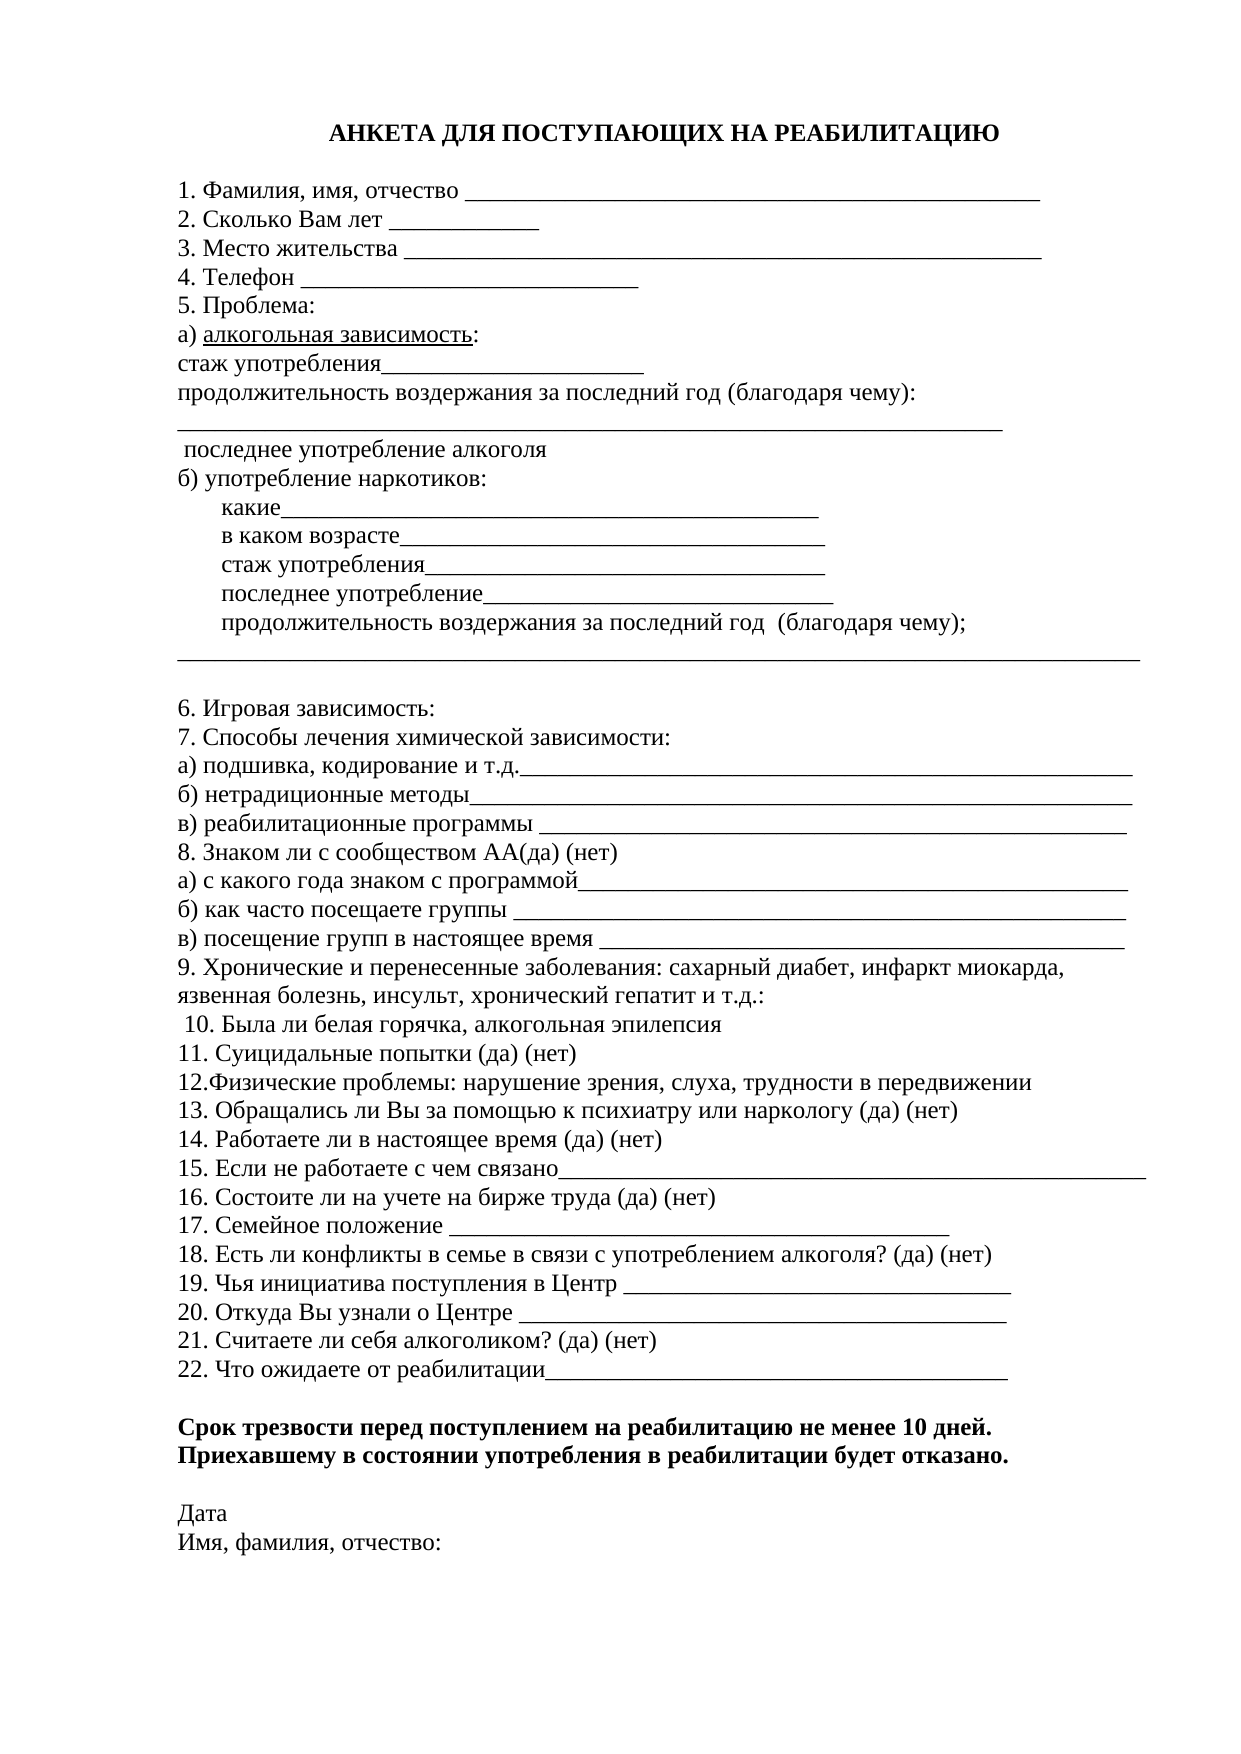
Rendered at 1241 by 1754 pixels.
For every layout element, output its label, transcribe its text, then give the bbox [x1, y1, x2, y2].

text последнее употребление алкоголя [177, 434, 1152, 463]
text АНКЕТА ДЛЯ ПОСТУПАЮЩИХ НА РЕАБИЛИТАЦИЮ [177, 118, 1152, 147]
text __________________________________________________________________ [177, 406, 1152, 434]
text 3. Место жительства ___________________________________________________ [177, 233, 1152, 262]
text 5. Проблема: а) алкогольная зависимость: [177, 291, 1152, 348]
text Имя, фамилия, отчество: [177, 1527, 1152, 1556]
text 21. Считаете ли себя алкоголиком? (да) (нет) [177, 1326, 1152, 1354]
text 7. Способы лечения химической зависимости: а) подшивка, кодирование и т.д._________________________________________________ б) нетрадиционные методы_____________________________________________________ в) реабилитационные программы _______________________________________________ 8. Знаком ли с сообществом АА(да) (нет) [177, 722, 1152, 866]
text 17. Семейное положение ________________________________________ 18. Есть ли конфликты в семье в связи с употреблением алкоголя? (да) (нет) [177, 1211, 1152, 1268]
text 22. Что ожидаете от реабилитации_____________________________________ [177, 1354, 1152, 1383]
text в) посещение групп в настоящее время __________________________________________ [177, 923, 1152, 952]
text продолжительность воздержания за последний год (благодаря чему): [177, 377, 1152, 406]
text Срок трезвости перед поступлением на реабилитацию не менее 10 дней. Приехавшему в состоянии употребления в реабилитации будет отказано. Дата [177, 1383, 1152, 1527]
text а) с какого года знаком с программой____________________________________________ [177, 866, 1152, 894]
text 2. Сколько Вам лет ____________ [177, 204, 1152, 233]
text стаж употребления_____________________ [177, 348, 1152, 377]
text б) употребление наркотиков: какие___________________________________________ в каком возрасте__________________________________ стаж употребления________________________________ последнее употребление____________________________ продолжительность воздержания за последний год (благодаря чему); _____________________________________________________________________________ 6. Игровая зависимость: [177, 463, 1152, 722]
text 9. Хронические и перенесенные заболевания: сахарный диабет, инфаркт миокарда, язвенная болезнь, инсульт, хронический гепатит и т.д.: 10. Была ли белая горячка, алкогольная эпилепсия 11. Суицидальные попытки (да) (нет) 12.Физические проблемы: нарушение зрения, слуха, трудности в передвижении [177, 952, 1152, 1096]
text 4. Телефон ___________________________ [177, 262, 1152, 291]
text 1. Фамилия, имя, отчество ______________________________________________ [177, 176, 1152, 204]
text 20. Откуда Вы узнали о Центре _______________________________________ [177, 1297, 1152, 1326]
text б) как часто посещаете группы _________________________________________________ [177, 894, 1152, 923]
text 14. Работаете ли в настоящее время (да) (нет) 15. Если не работаете с чем связано_______________________________________________ 16. Состоите ли на учете на бирже труда (да) (нет) [177, 1124, 1152, 1211]
text 19. Чья инициатива поступления в Центр _______________________________ [177, 1268, 1152, 1297]
text 13. Обращались ли Вы за помощью к психиатру или наркологу (да) (нет) [177, 1096, 1152, 1124]
